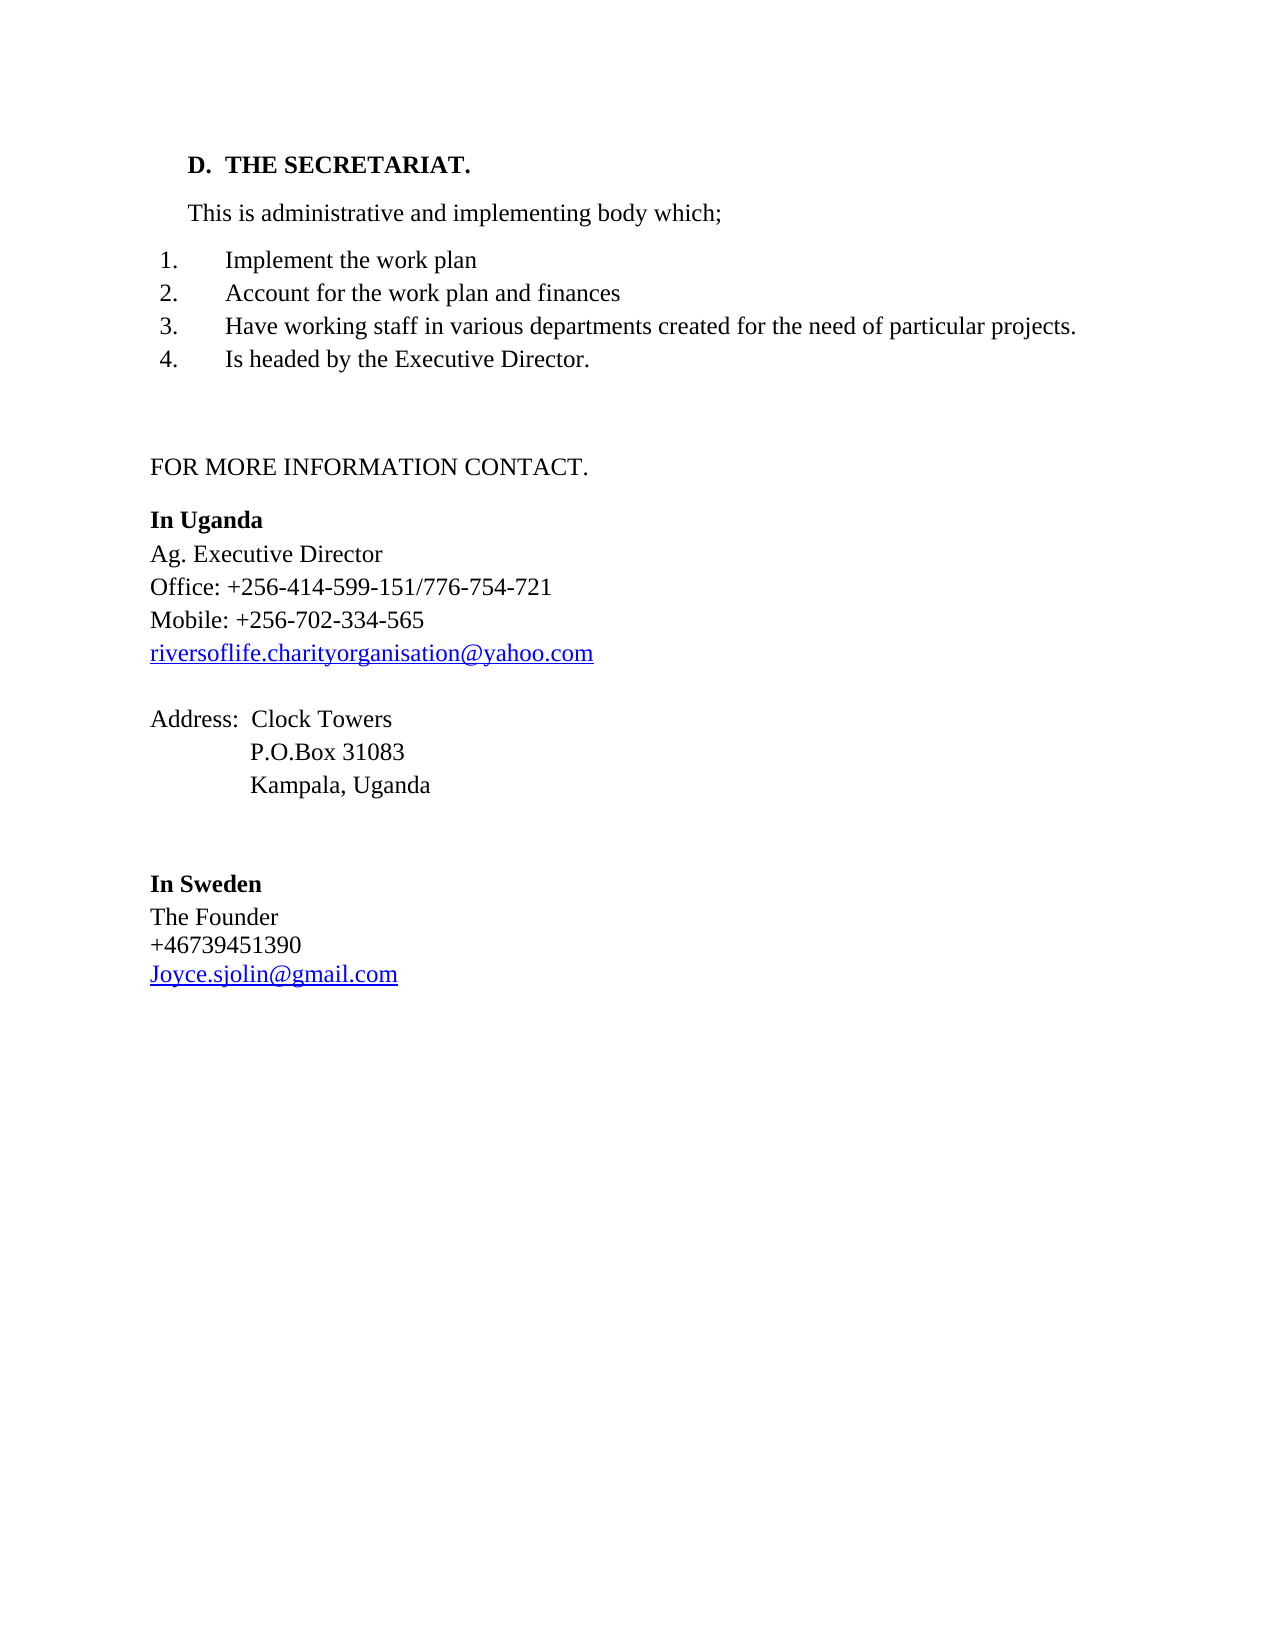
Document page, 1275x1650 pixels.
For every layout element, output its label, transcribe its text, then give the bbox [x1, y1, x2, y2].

list Implement the work plan [159, 245, 1181, 274]
text The Founder [150, 902, 1181, 931]
list Account for the work plan and finances [159, 278, 1181, 307]
list Have working staff in various departments created for the need of particular projects. [159, 311, 1181, 340]
list Is headed by the Executive Director. [159, 344, 1181, 373]
list THE SECRETARIAT. [187, 150, 1181, 179]
text Kampala, Uganda [150, 770, 1181, 798]
text Joyce.sjolin@gmail.com [150, 959, 1181, 988]
text riversoflife.charityorganisation@yahoo.com [150, 638, 1181, 666]
text Office: +256-414-599-151/776-754-721 [150, 572, 1181, 600]
text This is administrative and implementing body which; [187, 198, 1181, 227]
text In Uganda [150, 506, 1181, 534]
text In Sweden [150, 869, 1181, 898]
text +46739451390 [150, 931, 1181, 959]
text FOR MORE INFORMATION CONTACT. [150, 452, 1181, 481]
text Address: Clock Towers [150, 704, 1181, 732]
text P.O.Box 31083 [150, 737, 1181, 766]
text Mobile: +256-702-334-565 [150, 605, 1181, 633]
text Ag. Executive Director [150, 539, 1181, 567]
